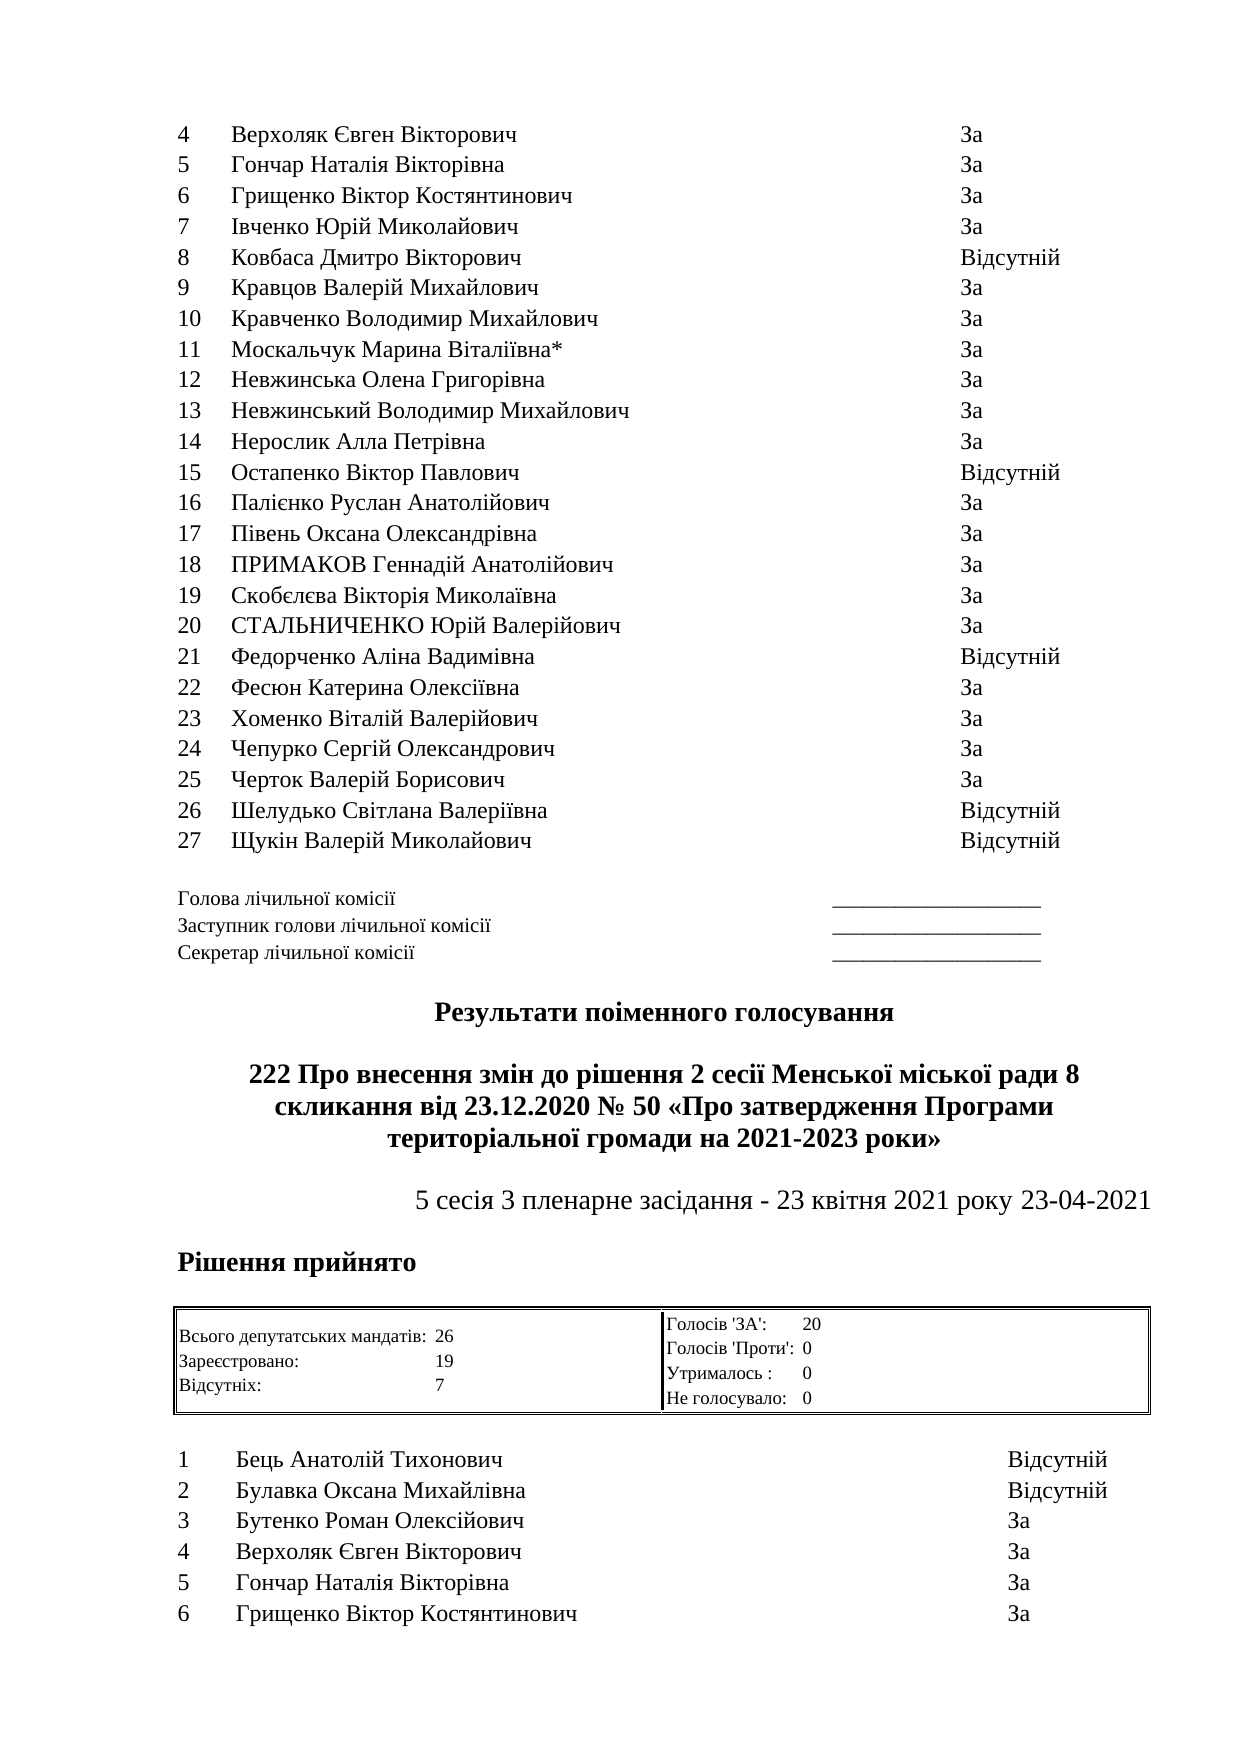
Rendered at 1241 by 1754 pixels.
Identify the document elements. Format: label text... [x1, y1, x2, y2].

text Рішення прийнято [177, 1244, 1152, 1277]
text Результати поіменного голосування [177, 995, 1152, 1027]
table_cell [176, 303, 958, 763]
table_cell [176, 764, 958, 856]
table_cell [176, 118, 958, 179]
text 5 сесія 3 пленарне засідання - 23 квітня 2021 року 23-04-2021 [177, 1183, 1152, 1215]
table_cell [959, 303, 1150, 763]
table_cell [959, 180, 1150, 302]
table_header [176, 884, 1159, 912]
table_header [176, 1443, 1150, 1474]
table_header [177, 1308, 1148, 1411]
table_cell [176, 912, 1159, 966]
text 222 Про внесення змін до рішення 2 сесії Менської міської ради 8 скликання від 23.12.2020 № 50 «Про затвердження Програми територіальної громади на 2021-2023 роки» [177, 1057, 1152, 1154]
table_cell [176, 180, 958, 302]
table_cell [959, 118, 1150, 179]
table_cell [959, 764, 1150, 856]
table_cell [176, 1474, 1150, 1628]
